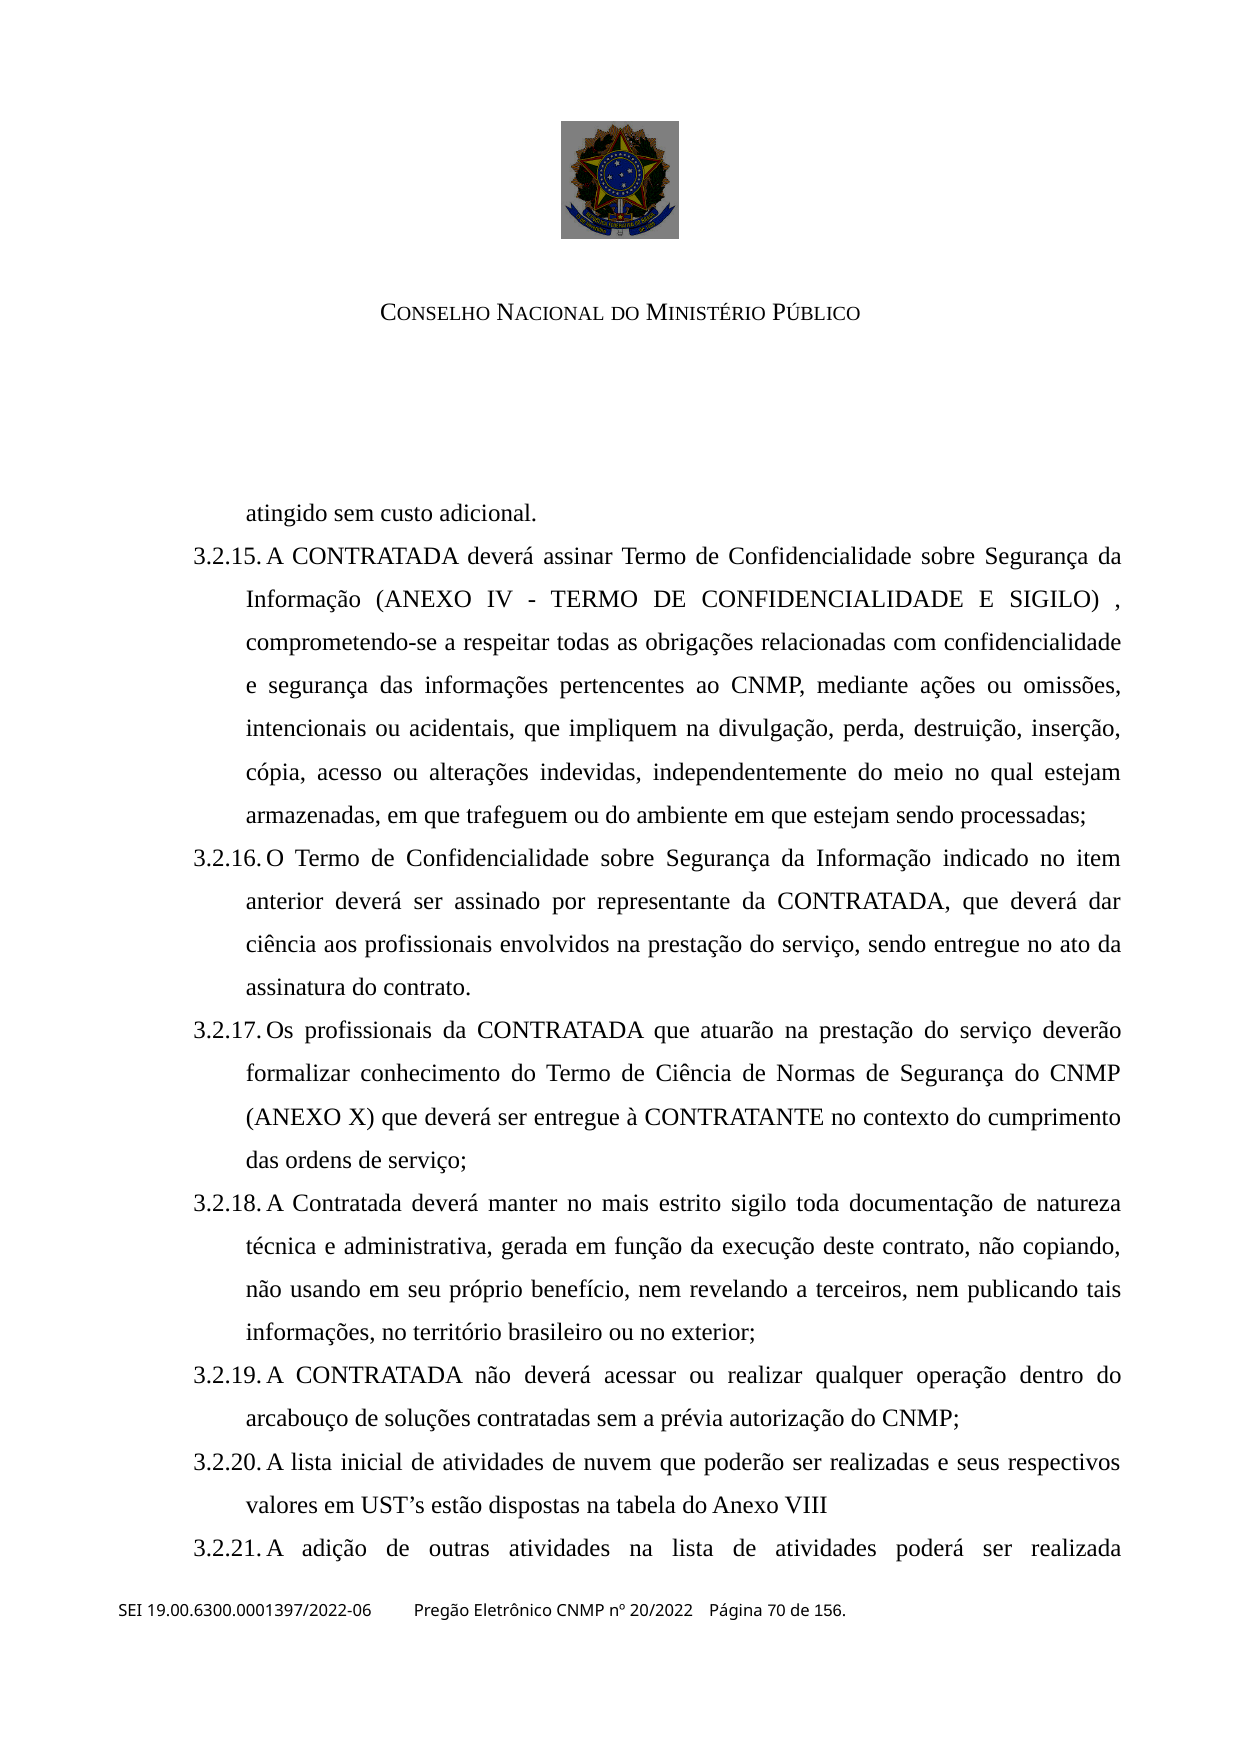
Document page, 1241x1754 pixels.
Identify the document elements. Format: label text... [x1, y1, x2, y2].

list O Termo de Confidencialidade sobre Segurança da Informação indicado no item anterior deverá ser assinado por representante da CONTRATADA, que deverá dar ciência aos profissionais envolvidos na prestação do serviço, sendo entregue no ato da assinatura do contrato. [193, 843, 1122, 1001]
list Os profissionais da CONTRATADA que atuarão na prestação do serviço deverão formalizar conhecimento do Termo de Ciência de Normas de Segurança do CNMP (ANEXO X) que deverá ser entregue à CONTRATANTE no contexto do cumprimento das ordens de serviço; [193, 1015, 1122, 1173]
list A lista inicial de atividades de nuvem que poderão ser realizadas e seus respectivos valores em UST’s estão dispostas na tabela do Anexo VIII [193, 1447, 1122, 1518]
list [193, 498, 1122, 527]
list A CONTRATADA deverá assinar Termo de Confidencialidade sobre Segurança da Informação (ANEXO IV - TERMO DE CONFIDENCIALIDADE E SIGILO) , comprometendo-se a respeitar todas as obrigações relacionadas com confidencialidade e segurança das informações pertencentes ao CNMP, mediante ações ou omissões, intencionais ou acidentais, que impliquem na divulgação, perda, destruição, inserção, cópia, acesso ou alterações indevidas, independentemente do meio no qual estejam armazenadas, em que trafeguem ou do ambiente em que estejam sendo processadas; [193, 541, 1122, 828]
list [193, 1533, 1122, 1562]
list A CONTRATADA não deverá acessar ou realizar qualquer operação dentro do arcabouço de soluções contratadas sem a prévia autorização do CNMP; [193, 1360, 1122, 1432]
list A Contratada deverá manter no mais estrito sigilo toda documentação de natureza técnica e administrativa, gerada em função da execução deste contrato, não copiando, não usando em seu próprio benefício, nem revelando a terceiros, nem publicando tais informações, no território brasileiro ou no exterior; [193, 1188, 1122, 1346]
